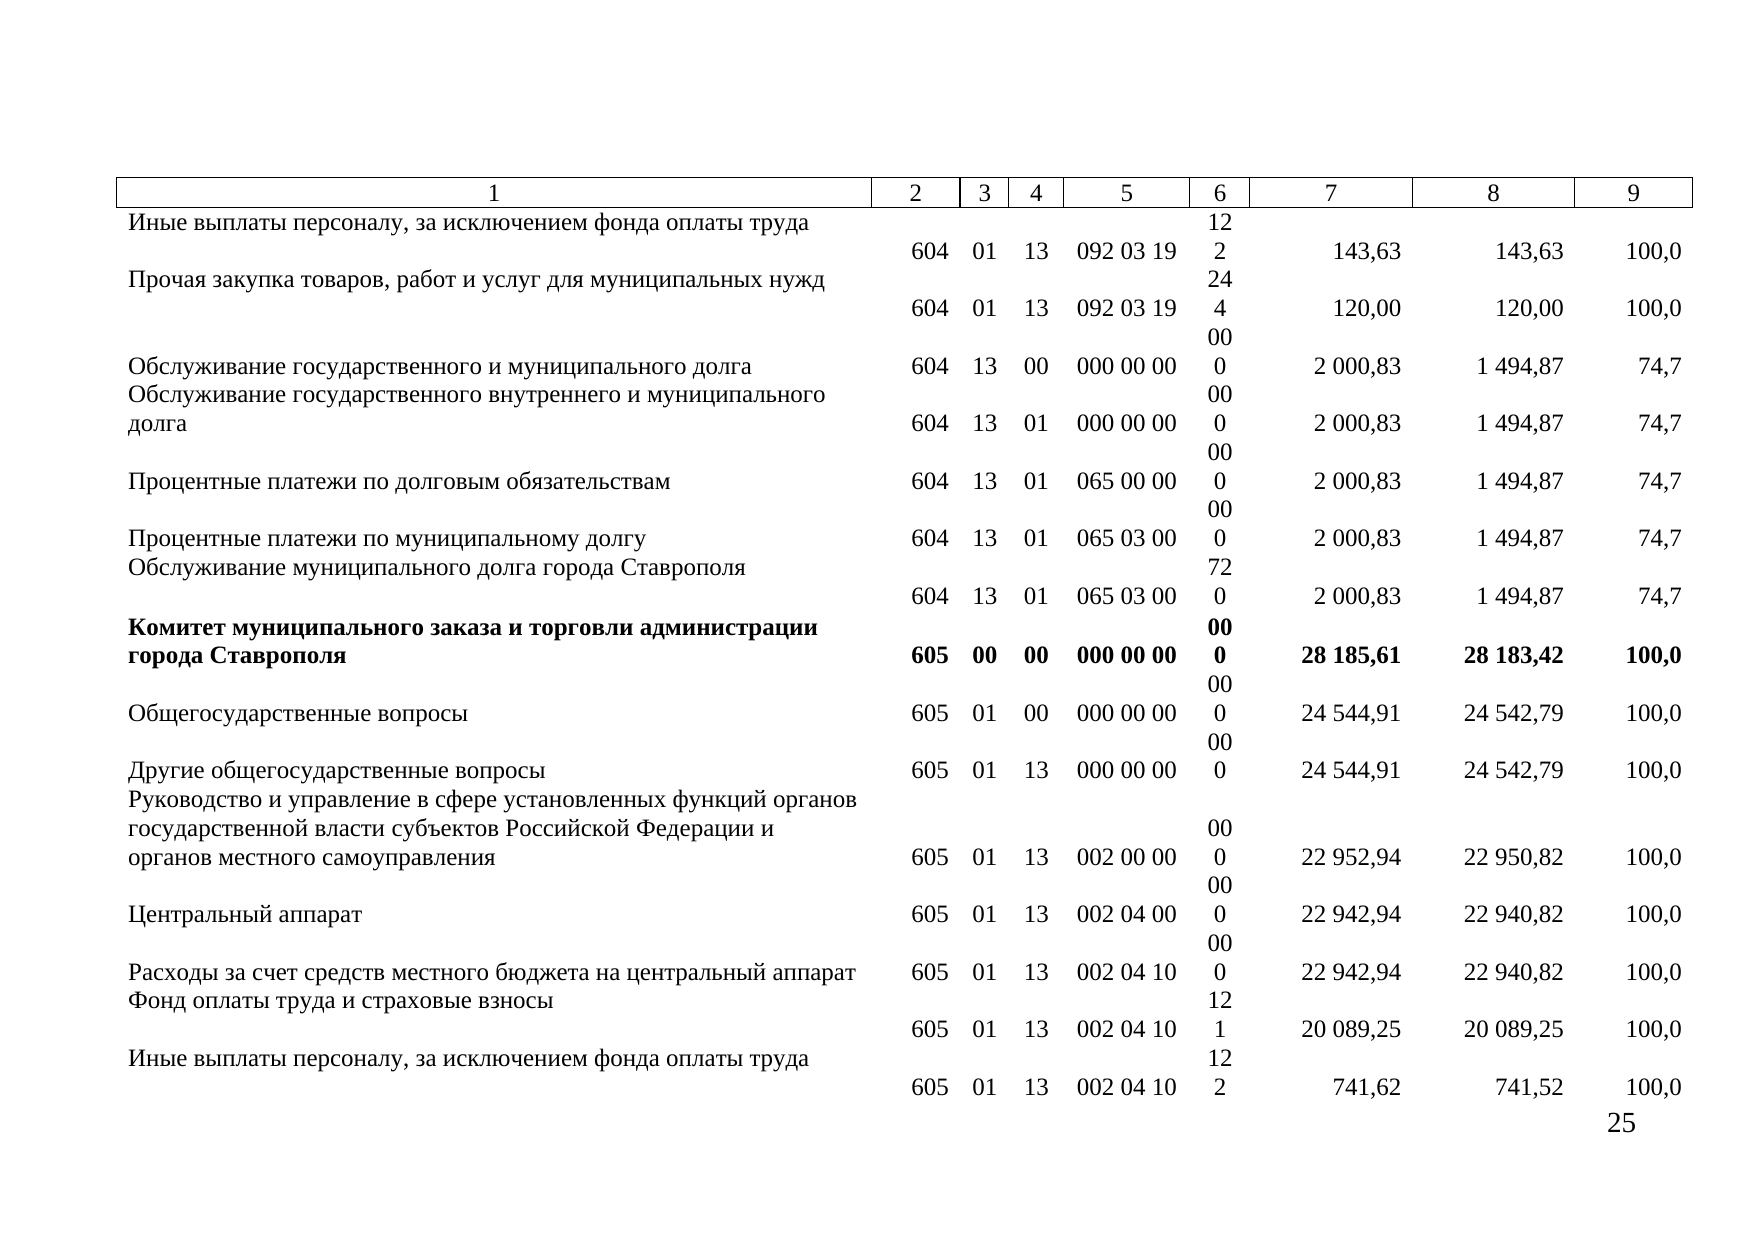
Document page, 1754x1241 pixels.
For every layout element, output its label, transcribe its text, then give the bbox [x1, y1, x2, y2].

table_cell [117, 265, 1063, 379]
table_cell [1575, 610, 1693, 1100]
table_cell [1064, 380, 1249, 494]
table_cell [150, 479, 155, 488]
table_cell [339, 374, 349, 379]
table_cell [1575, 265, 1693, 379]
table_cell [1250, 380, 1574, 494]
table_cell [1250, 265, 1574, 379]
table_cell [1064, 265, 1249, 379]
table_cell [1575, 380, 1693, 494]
table_header 8 [1413, 178, 1574, 207]
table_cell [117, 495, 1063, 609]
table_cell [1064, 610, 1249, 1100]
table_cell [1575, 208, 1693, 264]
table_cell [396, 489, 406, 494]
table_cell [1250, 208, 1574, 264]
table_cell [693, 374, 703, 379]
table_header 5 [1064, 178, 1189, 207]
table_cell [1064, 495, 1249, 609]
table_header 3 [961, 178, 1008, 207]
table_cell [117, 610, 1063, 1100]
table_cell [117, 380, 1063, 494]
table_header 4 [1009, 178, 1063, 207]
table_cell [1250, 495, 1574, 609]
table_header 2 [872, 178, 959, 207]
table_header 6 [1190, 178, 1249, 207]
table_header 1 [117, 178, 871, 207]
table_header 9 [1575, 178, 1692, 207]
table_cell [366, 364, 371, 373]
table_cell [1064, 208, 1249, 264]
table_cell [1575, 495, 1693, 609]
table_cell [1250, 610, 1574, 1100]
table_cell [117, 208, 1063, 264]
table_header 7 [1250, 178, 1412, 207]
